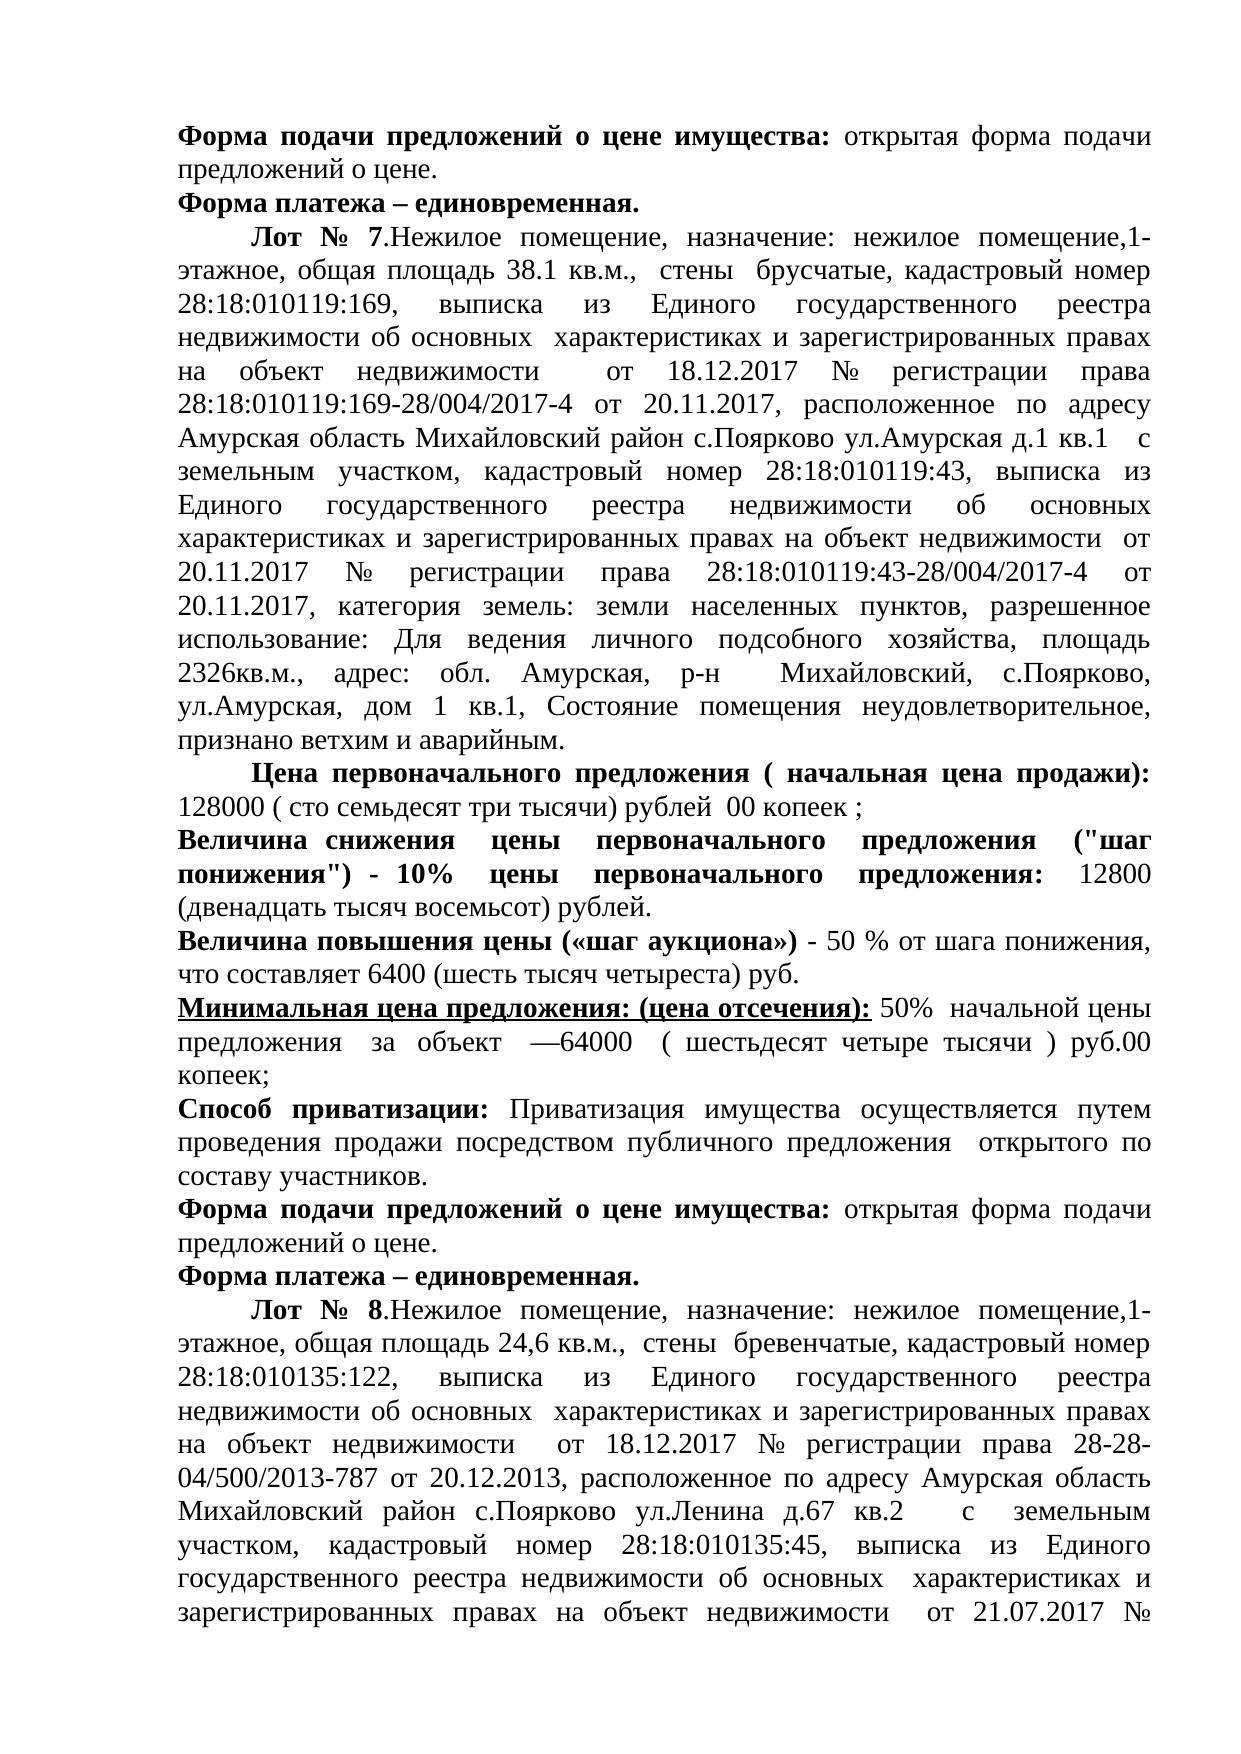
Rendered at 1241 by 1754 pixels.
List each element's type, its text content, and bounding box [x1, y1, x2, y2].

text Форма подачи предложений о цене имущества: открытая форма подачи предложений о цене. [177, 1191, 1152, 1258]
text Форма платежа – единовременная. [177, 1258, 1152, 1292]
text Величина повышения цены («шаг аукциона») - 50 % от шага понижения, что составляет 6400 (шесть тысяч четыреста) руб. [177, 923, 1152, 990]
text Минимальная цена предложения: (цена отсечения): 50% начальной цены предложения за объект —64000 ( шестьдесят четыре тысячи ) руб.00 копеек; [177, 990, 1152, 1091]
text Способ приватизации: Приватизация имущества осуществляется путем проведения продажи посредством публичного предложения открытого по составу участников. [177, 1091, 1152, 1191]
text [177, 1292, 1152, 1627]
text Лот № 7.Нежилое помещение, назначение: нежилое помещение,1-этажное, общая площадь 38.1 кв.м., стены брусчатые, кадастровый номер 28:18:010119:169, выписка из Единого государственного реестра недвижимости об основных характеристиках и зарегистрированных правах на объект недвижимости от 18.12.2017 № регистрации права 28:18:010119:169-28/004/2017-4 от 20.11.2017, расположенное по адресу Амурская область Михайловский район с.Поярково ул.Амурская д.1 кв.1 с земельным участком, кадастровый номер 28:18:010119:43, выписка из Единого государственного реестра недвижимости об основных характеристиках и зарегистрированных правах на объект недвижимости от 20.11.2017 № регистрации права 28:18:010119:43-28/004/2017-4 от 20.11.2017, категория земель: земли населенных пунктов, разрешенное использование: Для ведения личного подсобного хозяйства, площадь 2326кв.м., адрес: обл. Амурская, р-н Михайловский, с.Поярково, ул.Амурская, дом 1 кв.1, Состояние помещения неудовлетворительное, признано ветхим и аварийным. [177, 219, 1152, 755]
text Цена первоначального предложения ( начальная цена продажи): 128000 ( сто семьдесят три тысячи) рублей 00 копеек ; [177, 755, 1152, 822]
text Форма подачи предложений о цене имущества: открытая форма подачи предложений о цене. [177, 118, 1152, 185]
text Величина снижения цены первоначального предложения ("шаг понижения") - 10% цены первоначального предложения: 12800 (двенадцать тысяч восемьсот) рублей. [177, 822, 1152, 923]
text Форма платежа – единовременная. [177, 185, 1152, 219]
